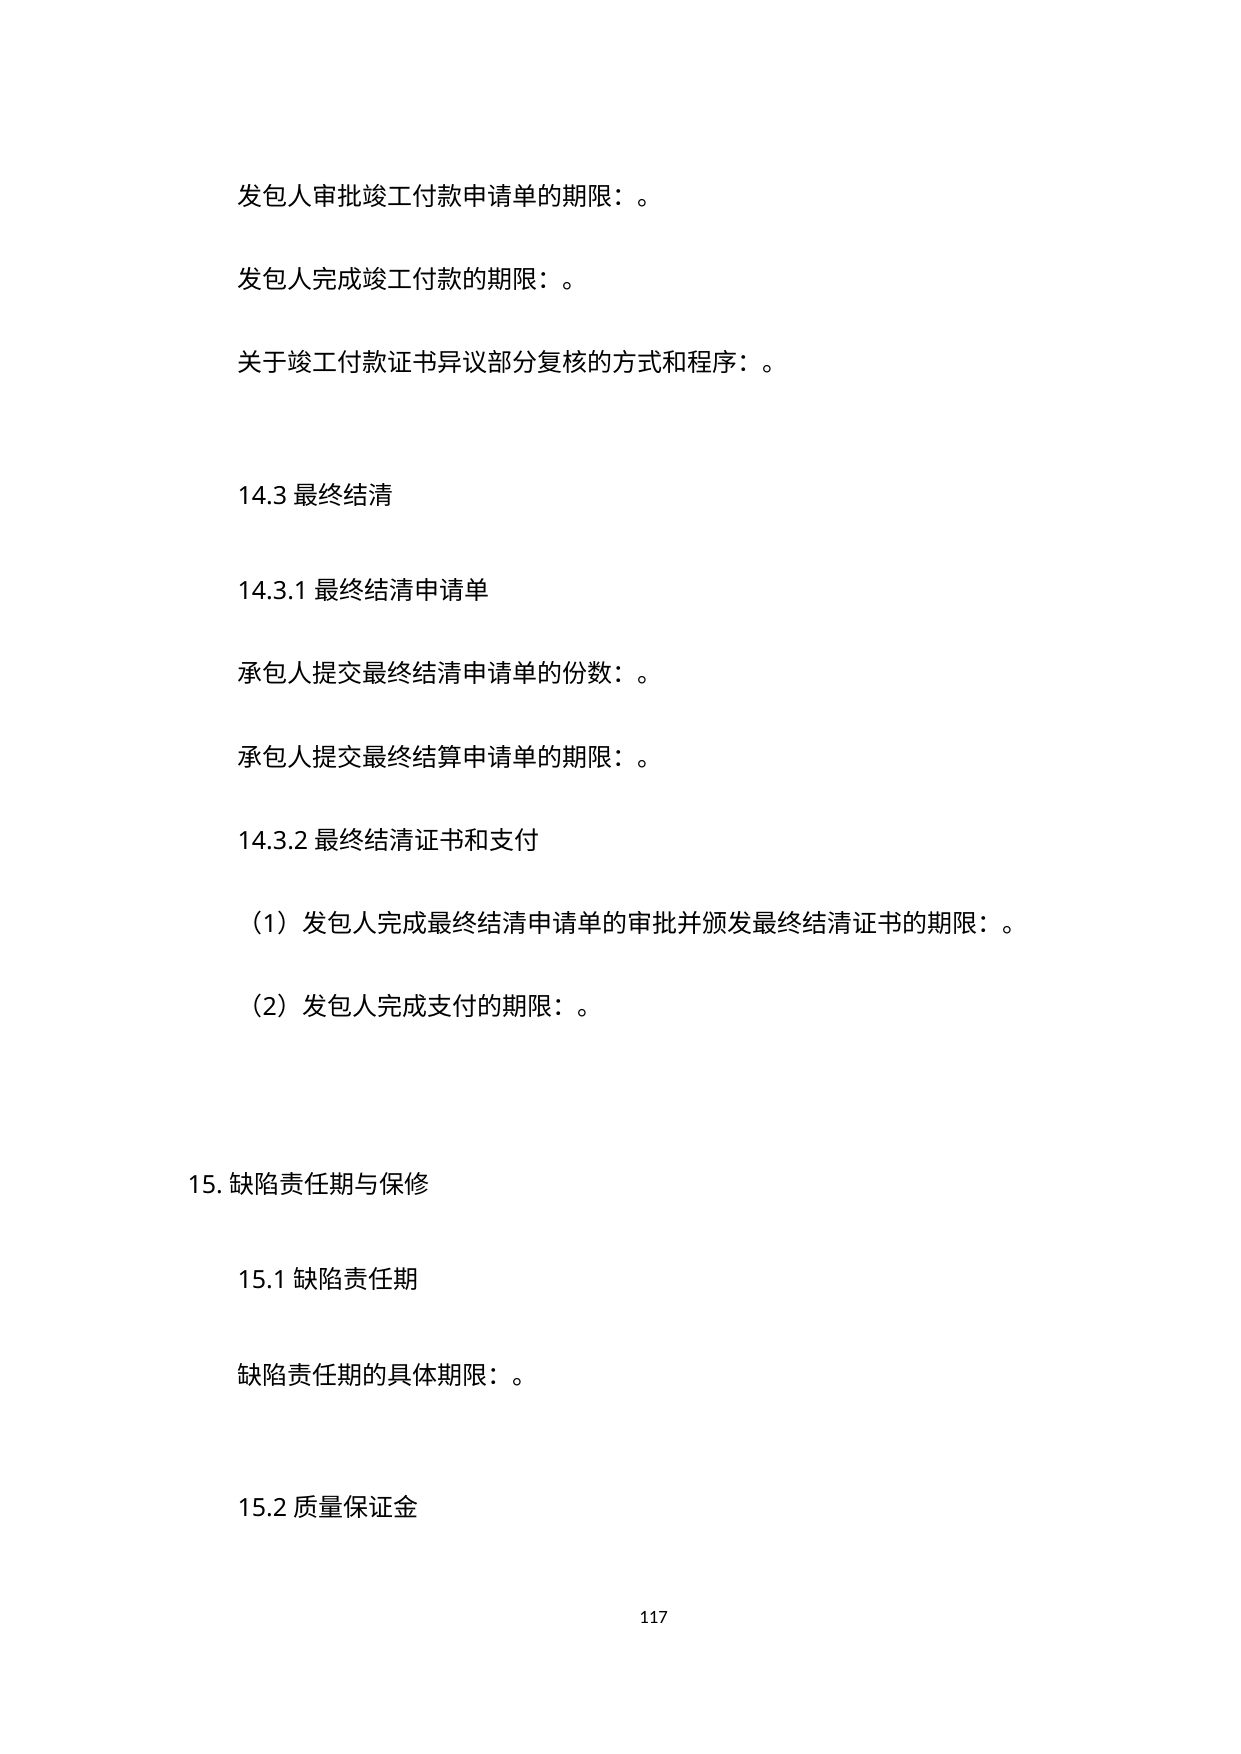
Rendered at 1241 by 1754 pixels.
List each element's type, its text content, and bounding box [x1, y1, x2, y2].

text 关于竣工付款证书异议部分复核的方式和程序：。 [187, 328, 1053, 393]
text （2）发包人完成支付的期限：。 [187, 972, 1053, 1037]
text 15. 缺陷责任期与保修 [187, 1150, 1053, 1215]
text 发包人审批竣工付款申请单的期限：。 [187, 162, 1053, 227]
text 14.3 最终结清 [187, 461, 1053, 526]
text 15.2 质量保证金 [187, 1473, 1053, 1538]
text 14.3.2 最终结清证书和支付 [187, 806, 1053, 871]
text 14.3.1 最终结清申请单 [187, 556, 1053, 621]
text 发包人完成竣工付款的期限：。 [187, 245, 1053, 310]
text 缺陷责任期的具体期限：。 [187, 1341, 1053, 1406]
text 承包人提交最终结清申请单的份数：。 [187, 639, 1053, 704]
text 15.1 缺陷责任期 [187, 1245, 1053, 1310]
text （1）发包人完成最终结清申请单的审批并颁发最终结清证书的期限：。 [187, 889, 1053, 954]
text 承包人提交最终结算申请单的期限：。 [187, 723, 1053, 788]
